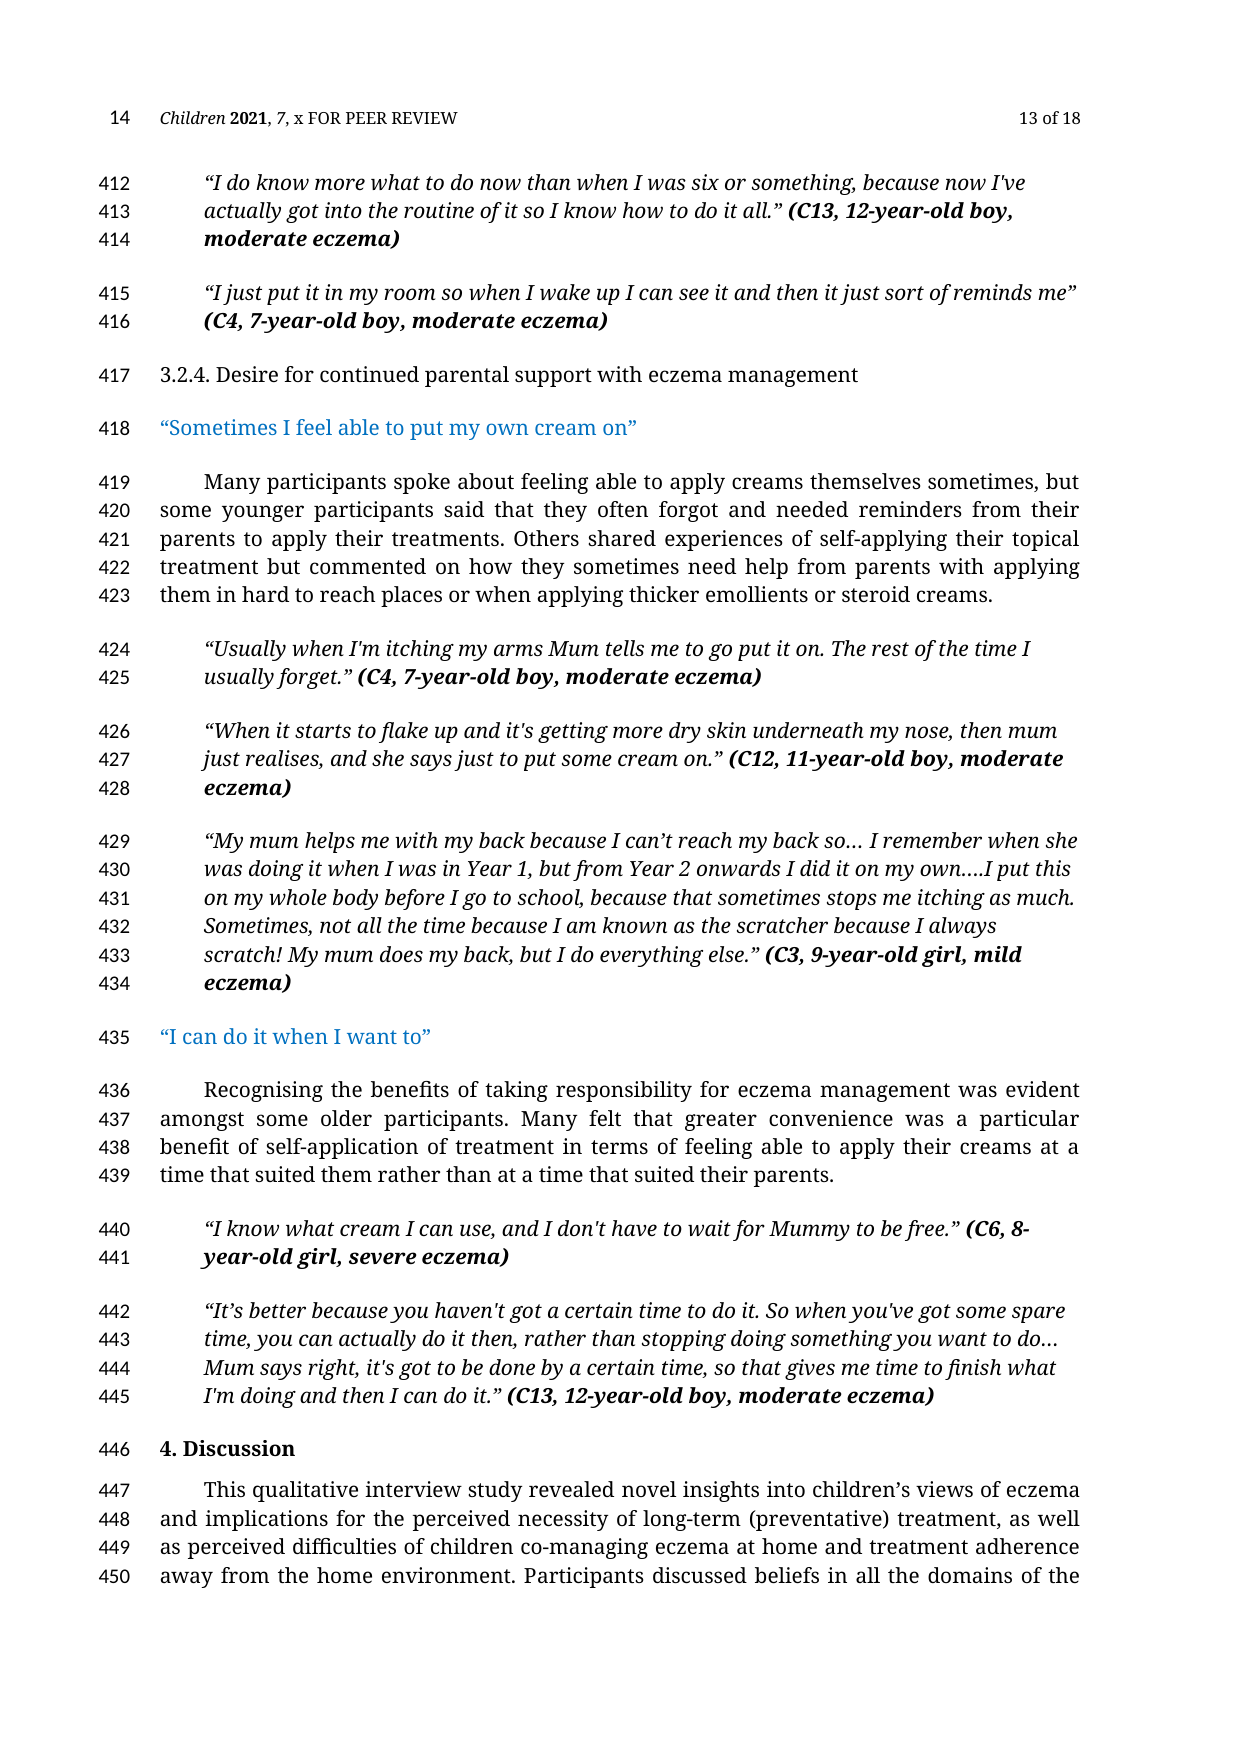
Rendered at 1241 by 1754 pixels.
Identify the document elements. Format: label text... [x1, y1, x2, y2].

subtitle 4. Discussion [159, 1434, 1081, 1463]
subtitle “It’s better because you haven't got a certain time to do it. So when you've got some spare time, you can actually do it then, rather than stopping doing something you want to do…Mum says right, it's got to be done by a certain time, so that gives me time to finish what I'm doing and then I can do it.” (C13, 12-year-old boy, moderate eczema) [204, 1296, 1081, 1409]
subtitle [159, 1476, 1081, 1589]
subtitle “My mum helps me with my back because I can’t reach my back so… I remember when she was doing it when I was in Year 1, but from Year 2 onwards I did it on my own….I put this on my whole body before I go to school, because that sometimes stops me itching as much. Sometimes, not all the time because I am known as the scratcher because I always scratch! My mum does my back, but I do everything else.” (C3, 9-year-old girl, mild eczema) [204, 826, 1081, 997]
subtitle “When it starts to flake up and it's getting more dry skin underneath my nose, then mum just realises, and she says just to put some cream on.” (C12, 11-year-old boy, moderate eczema) [204, 716, 1081, 801]
subtitle 3.2.4. Desire for continued parental support with eczema management [159, 360, 1081, 388]
subtitle Recognising the benefits of taking responsibility for eczema management was evident amongst some older participants. Many felt that greater convenience was a particular benefit of self-application of treatment in terms of feeling able to apply their creams at a time that suited them rather than at a time that suited their parents. [159, 1075, 1081, 1189]
subtitle “I do know more what to do now than when I was six or something, because now I've actually got into the routine of it so I know how to do it all.” (C13, 12-year-old boy, moderate eczema) [204, 168, 1081, 253]
subtitle “I just put it in my room so when I wake up I can see it and then it just sort of reminds me” (C4, 7-year-old boy, moderate eczema) [204, 278, 1081, 335]
subtitle Many participants spoke about feeling able to apply creams themselves sometimes, but some younger participants said that they often forgot and needed reminders from their parents to apply their treatments. Others shared experiences of self-applying their topical treatment but commented on how they sometimes need help from parents with applying them in hard to reach places or when applying thicker emollients or steroid creams. [159, 467, 1081, 609]
subtitle “Usually when I'm itching my arms Mum tells me to go put it on. The rest of the time I usually forget.” (C4, 7-year-old boy, moderate eczema) [204, 634, 1081, 691]
subtitle “Sometimes I feel able to put my own cream on” [159, 413, 1081, 442]
subtitle “I know what cream I can use, and I don't have to wait for Mummy to be free.” (C6, 8-year-old girl, severe eczema) [204, 1214, 1081, 1271]
subtitle “I can do it when I want to” [159, 1022, 1081, 1050]
